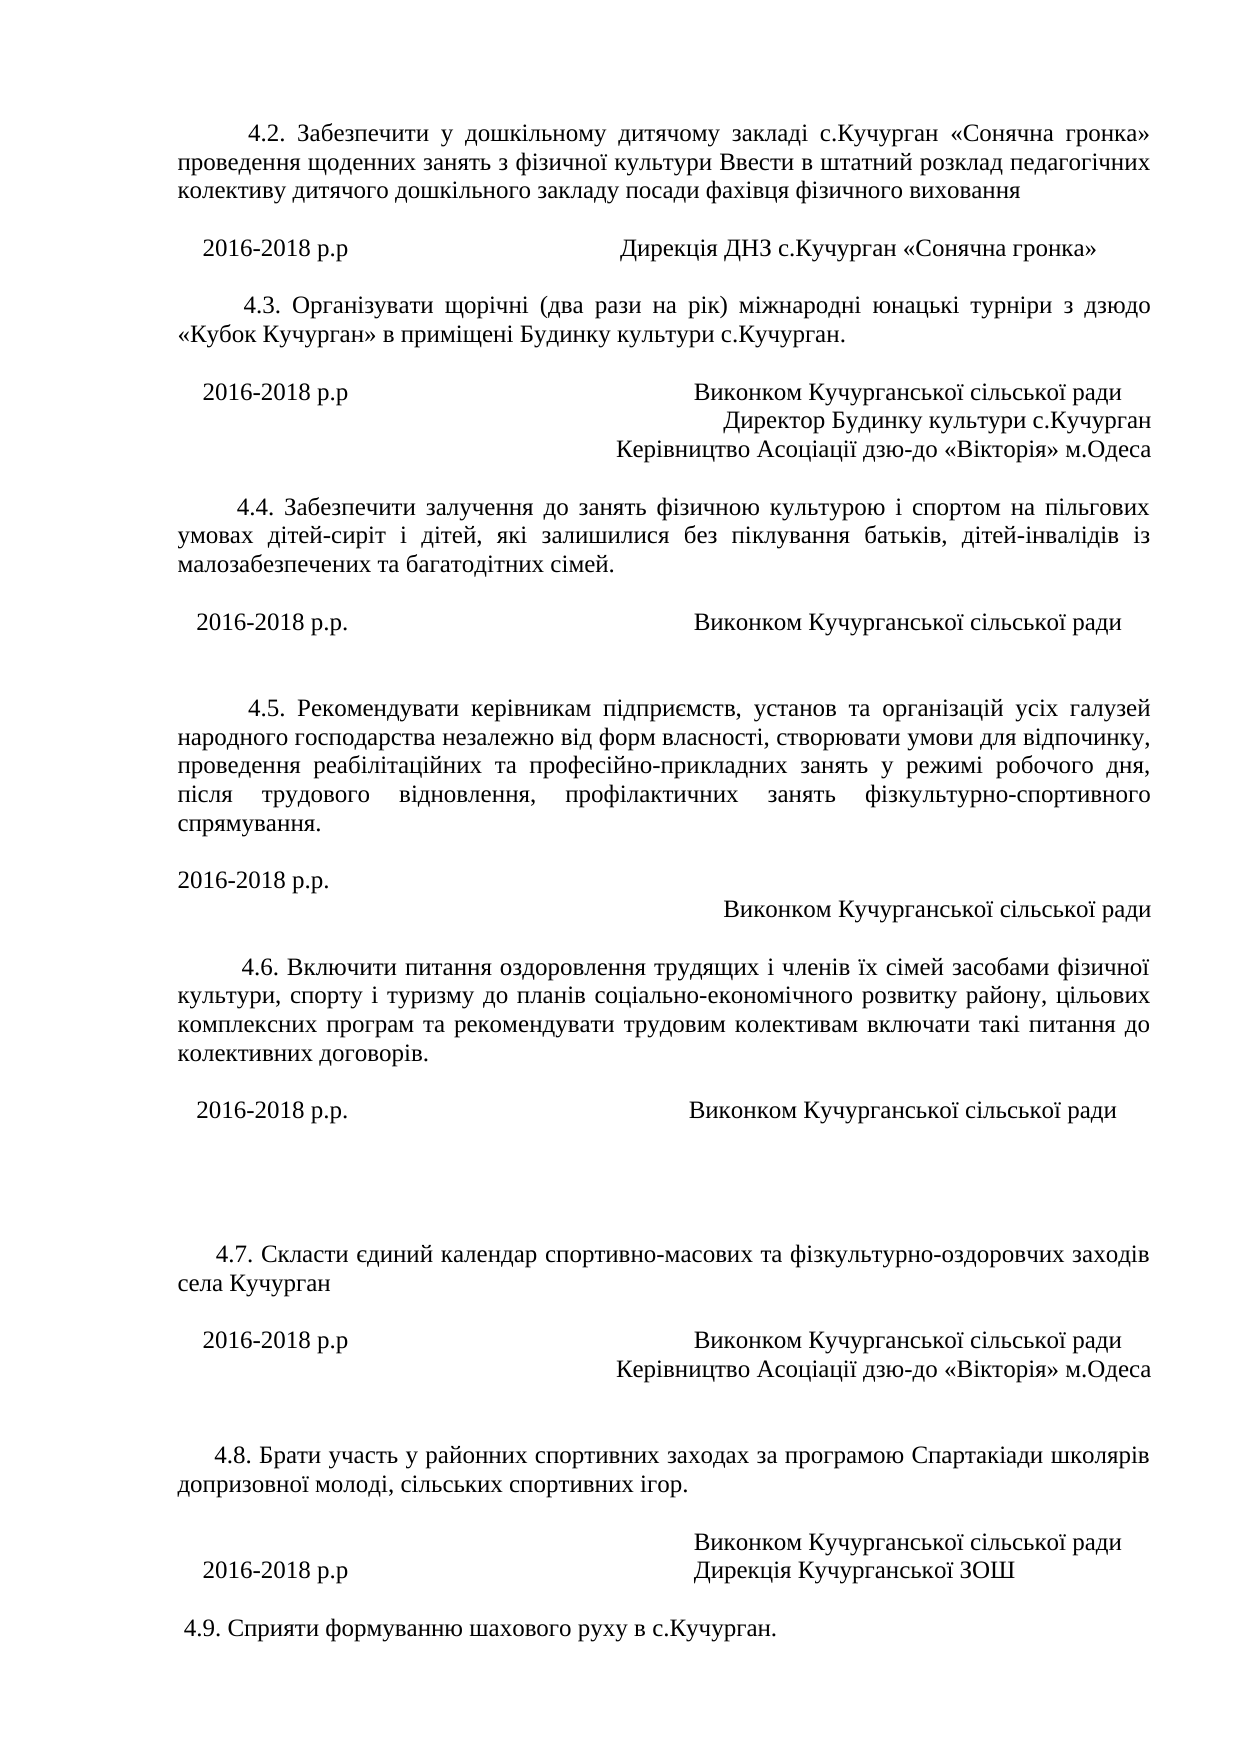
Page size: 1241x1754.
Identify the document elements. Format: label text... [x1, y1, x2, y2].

text 4.7. Скласти єдиний календар спортивно-масових та фізкультурно-оздоровчих заходів села Кучурган [177, 1239, 1152, 1297]
text 4.8. Брати участь у районних спортивних заходах за програмою Спартакіади школярів допризовної молоді, сільських спортивних ігор. [177, 1441, 1152, 1498]
text 2016-2018 р.р Виконком Кучурганської сільської ради [177, 1326, 1152, 1354]
text 2016-2018 р.р Дирекція Кучурганської ЗОШ [177, 1556, 1152, 1584]
text Керівництво Асоціації дзю-до «Вікторія» м.Одеса [177, 1354, 1152, 1383]
text 2016-2018 р.р. [177, 866, 1152, 894]
text 4.5. Рекомендувати керівникам підприємств, установ та організацій усіх галузей народного господарства незалежно від форм власності, створювати умови для відпочинку, проведення реабілітаційних та професійно-прикладних занять у режимі робочого дня, після трудового відновлення, профілактичних занять фізкультурно-спортивного спрямування. [177, 693, 1152, 837]
text Виконком Кучурганської сільської ради [177, 1527, 1152, 1556]
text 2016-2018 р.р Виконком Кучурганської сільської ради [177, 377, 1152, 406]
text 4.9. Сприяти формуванню шахового руху в с.Кучурган. [177, 1613, 1152, 1642]
text 4.4. Забезпечити залучення до занять фізичною культурою і спортом на пільгових умовах дітей-сиріт і дітей, які залишилися без піклування батьків, дітей-інвалідів із малозабезпечених та багатодітних сімей. [177, 492, 1152, 578]
text 4.6. Включити питання оздоровлення трудящих і членів їх сімей засобами фізичної культури, спорту і туризму до планів соціально-економічного розвитку району, цільових комплексних програм та рекомендувати трудовим колективам включати такі питання до колективних договорів. [177, 952, 1152, 1067]
text 2016-2018 р.р. Виконком Кучурганської сільської ради [177, 607, 1152, 636]
text 4.3. Організувати щорічні (два рази на рік) міжнародні юнацькі турніри з дзюдо «Кубок Кучурган» в приміщені Будинку культури с.Кучурган. [177, 291, 1152, 348]
text Керівництво Асоціації дзю-до «Вікторія» м.Одеса [177, 434, 1152, 463]
text 2016-2018 р.р Дирекція ДНЗ с.Кучурган «Сонячна гронка» [177, 233, 1152, 262]
text Виконком Кучурганської сільської ради [177, 894, 1152, 923]
text 4.2. Забезпечити у дошкільному дитячому закладі с.Кучурган «Сонячна гронка» проведення щоденних занять з фізичної культури Ввести в штатний розклад педагогічних колективу дитячого дошкільного закладу посади фахівця фізичного виховання [177, 118, 1152, 204]
text Директор Будинку культури с.Кучурган [177, 406, 1152, 434]
text 2016-2018 р.р. Виконком Кучурганської сільської ради [177, 1096, 1152, 1124]
